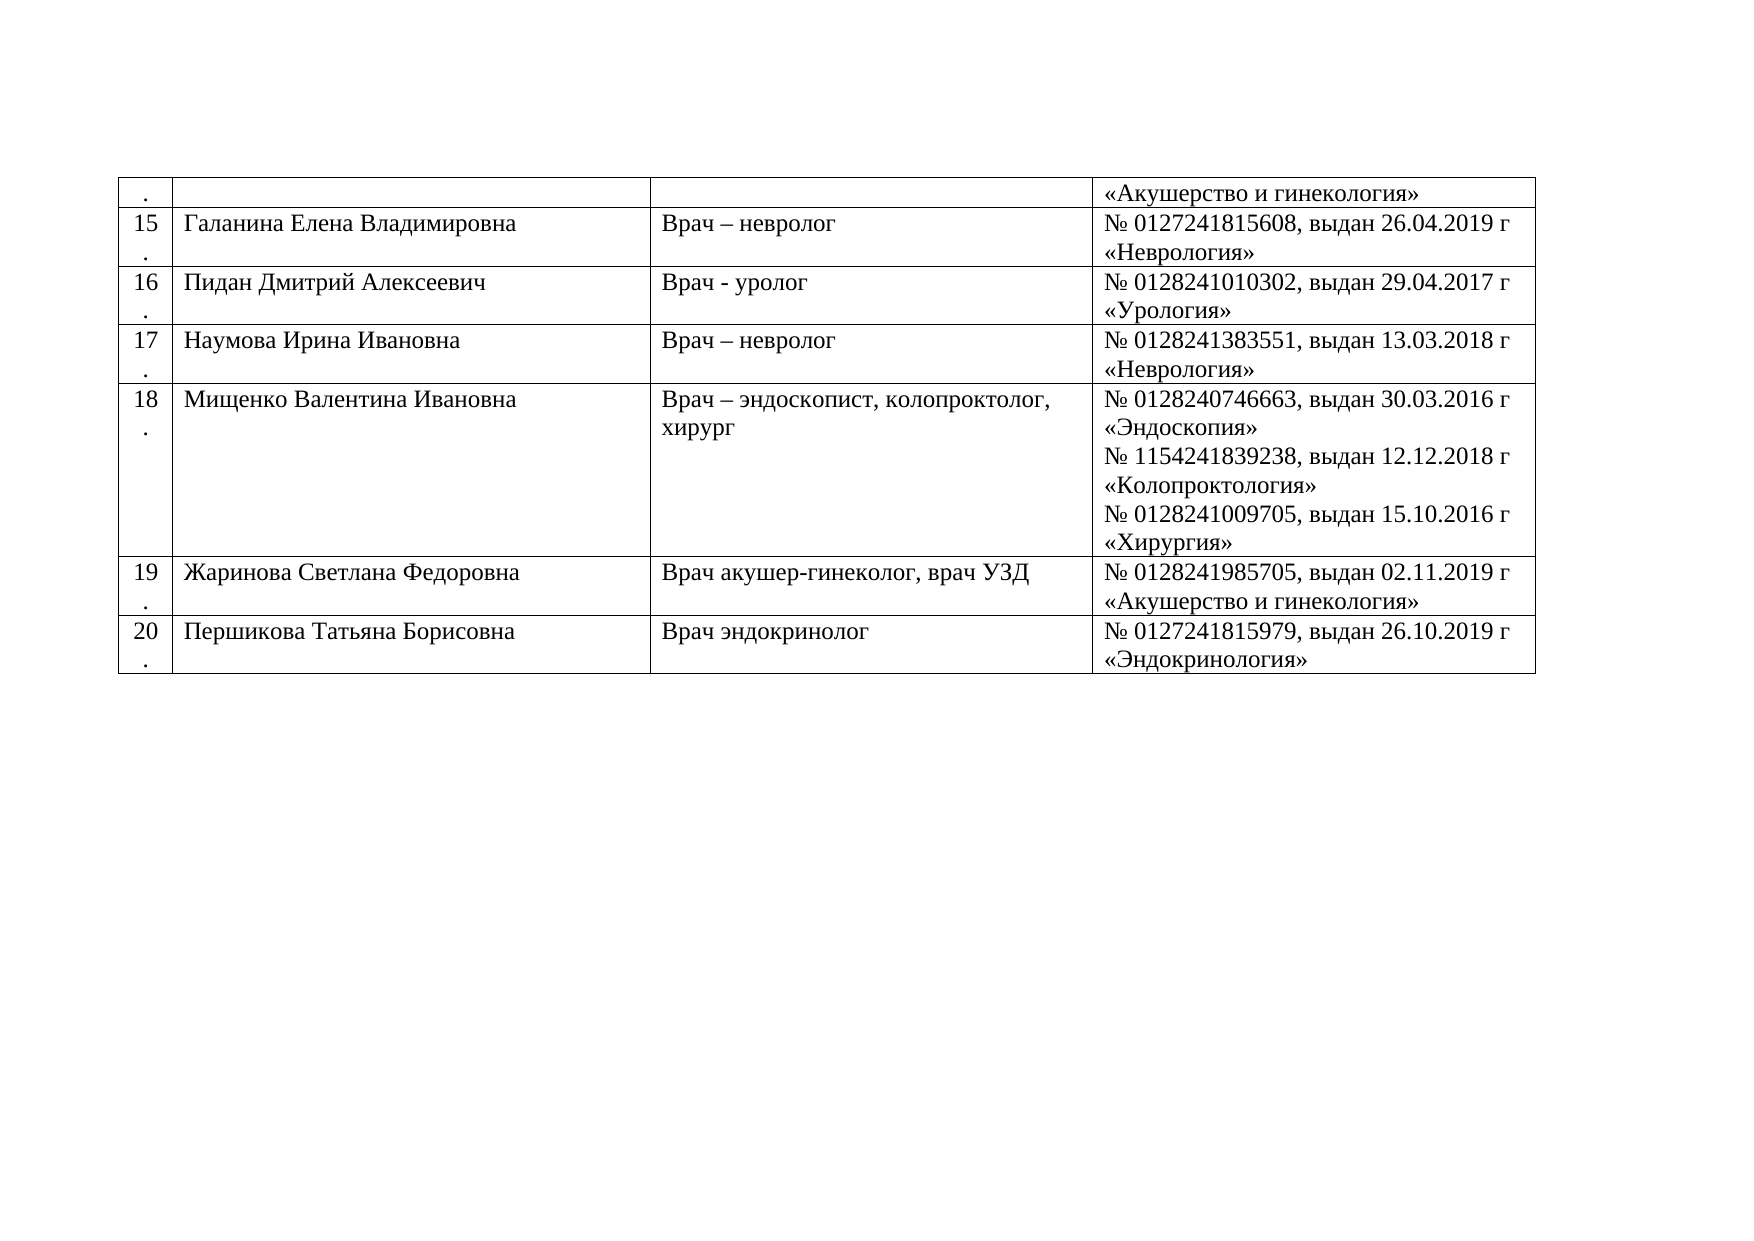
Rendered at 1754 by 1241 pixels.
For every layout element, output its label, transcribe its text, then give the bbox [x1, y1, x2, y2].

table_cell № 0127241815608, выдан 26.04.2019 г «Неврология» [1093, 208, 1535, 266]
table_cell 19. [119, 557, 172, 615]
table_cell 14. [119, 178, 172, 207]
table_cell № 0127241815979, выдан 26.10.2019 г «Эндокринология» [1093, 616, 1535, 673]
table_cell № 0128241010302, выдан 29.04.2017 г «Урология» [1093, 267, 1535, 324]
table_cell 16. [119, 267, 172, 324]
table_cell Врач - уролог [651, 267, 1092, 324]
table_cell Першикова Татьяна Борисовна [173, 616, 650, 673]
table_cell № 0128241383551, выдан 13.03.2018 г «Неврология» [1093, 325, 1535, 383]
table_cell Мищенко Валентина Ивановна [173, 384, 650, 556]
table_cell Врач – невролог [651, 325, 1092, 383]
table_cell 15. [119, 208, 172, 266]
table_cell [173, 178, 650, 207]
table_cell Наумова Ирина Ивановна [173, 325, 650, 383]
table_cell Врач акушер-гинеколог, врач УЗД [651, 557, 1092, 615]
table_cell 20. [119, 616, 172, 673]
table_cell Врач эндокринолог [651, 616, 1092, 673]
table_cell Врач – эндоскопист, колопроктолог, хирург [651, 384, 1092, 556]
table_cell 18. [119, 384, 172, 556]
table_cell № 0128240746663, выдан 30.03.2016 г «Эндоскопия» № 1154241839238, выдан 12.12.2018 г «Колопроктология» № 0128241009705, выдан 15.10.2016 г «Хирургия» [1093, 384, 1535, 556]
table_cell Жаринова Светлана Федоровна [173, 557, 650, 615]
table_cell 17. [119, 325, 172, 383]
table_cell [1093, 178, 1535, 207]
table_cell Врач – невролог [651, 208, 1092, 266]
table_cell № 0128241985705, выдан 02.11.2019 г «Акушерство и гинекология» [1093, 557, 1535, 615]
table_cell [651, 178, 1092, 207]
table_cell Пидан Дмитрий Алексеевич [173, 267, 650, 324]
table_cell Галанина Елена Владимировна [173, 208, 650, 266]
